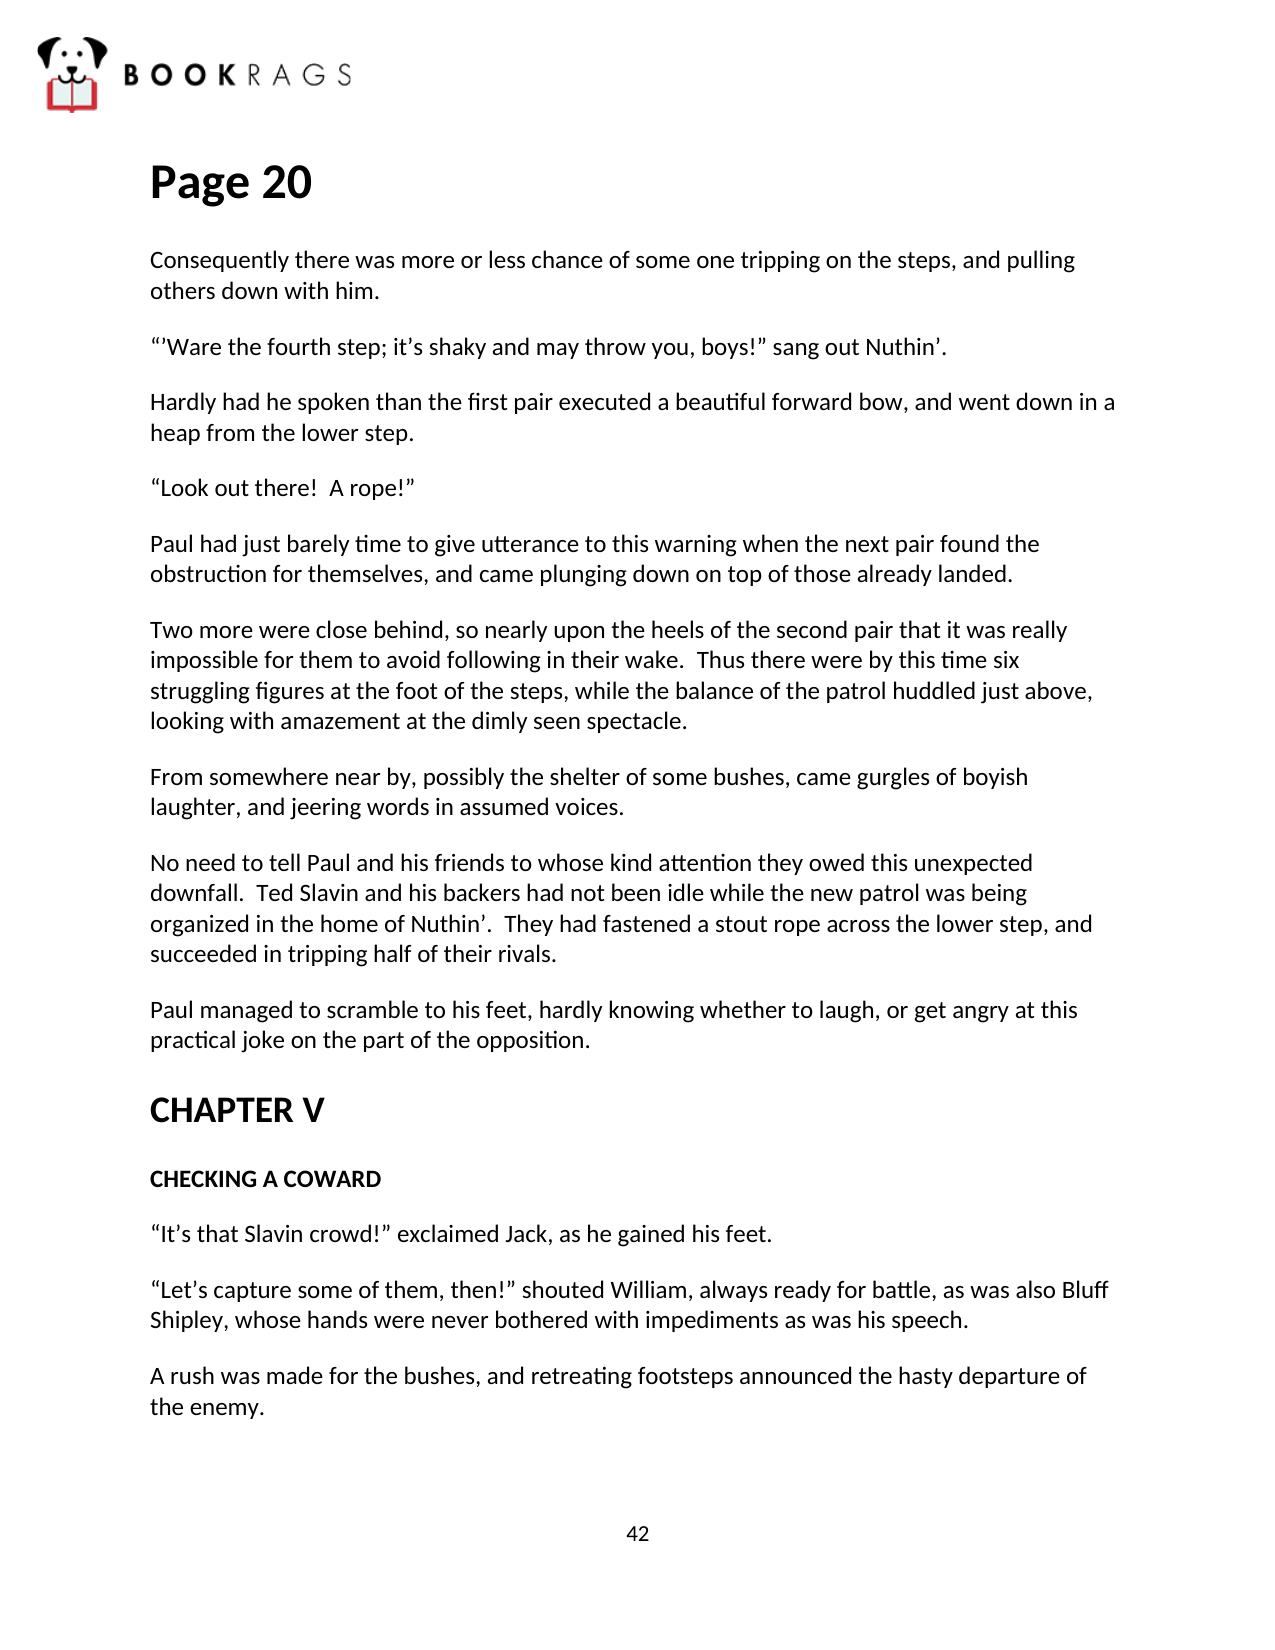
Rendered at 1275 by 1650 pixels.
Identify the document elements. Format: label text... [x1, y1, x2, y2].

text CHECKING A COWARD [150, 1163, 1125, 1194]
text “Look out there! A rope!” [150, 472, 1125, 503]
text “It’s that Slavin crowd!” exclaimed Jack, as he gained his feet. [150, 1219, 1125, 1249]
text Consequently there was more or less chance of some one tripping on the steps, and pulling others down with him. [150, 244, 1125, 306]
text Page 20 [150, 150, 1125, 211]
text Paul managed to scramble to his feet, hardly knowing whether to laugh, or get angry at this practical joke on the part of the opposition. [150, 994, 1125, 1055]
picture [37, 37, 351, 113]
text “Let’s capture some of them, then!” shouted William, always ready for battle, as was also Bluff Shipley, whose hands were never bothered with impediments as was his speech. [150, 1274, 1125, 1335]
text Paul had just barely time to give utterance to this warning when the next pair found the obstruction for themselves, and came plunging down on top of those already landed. [150, 528, 1125, 589]
text No need to tell Paul and his friends to whose kind attention they owed this unexpected downfall. Ted Slavin and his backers had not been idle while the new patrol was being organized in the home of Nuthin’. They had fastened a stout rope across the lower step, and succeeded in tripping half of their rivals. [150, 847, 1125, 969]
text CHAPTER V [150, 1086, 1125, 1132]
text Two more were close behind, so nearly upon the heels of the second pair that it was really impossible for them to avoid following in their wake. Thus there were by this time six struggling figures at the foot of the steps, while the balance of the patrol huddled just above, looking with amazement at the dimly seen spectacle. [150, 614, 1125, 736]
text A rush was made for the bushes, and retreating footsteps announced the hasty departure of the enemy. [150, 1360, 1125, 1421]
text From somewhere near by, possibly the shelter of some bushes, came gurgles of boyish laughter, and jeering words in assumed voices. [150, 761, 1125, 822]
text “’Ware the fourth step; it’s shaky and may throw you, boys!” sang out Nuthin’. [150, 331, 1125, 361]
text Hardly had he spoken than the first pair executed a beautiful forward bow, and went down in a heap from the lower step. [150, 386, 1125, 447]
